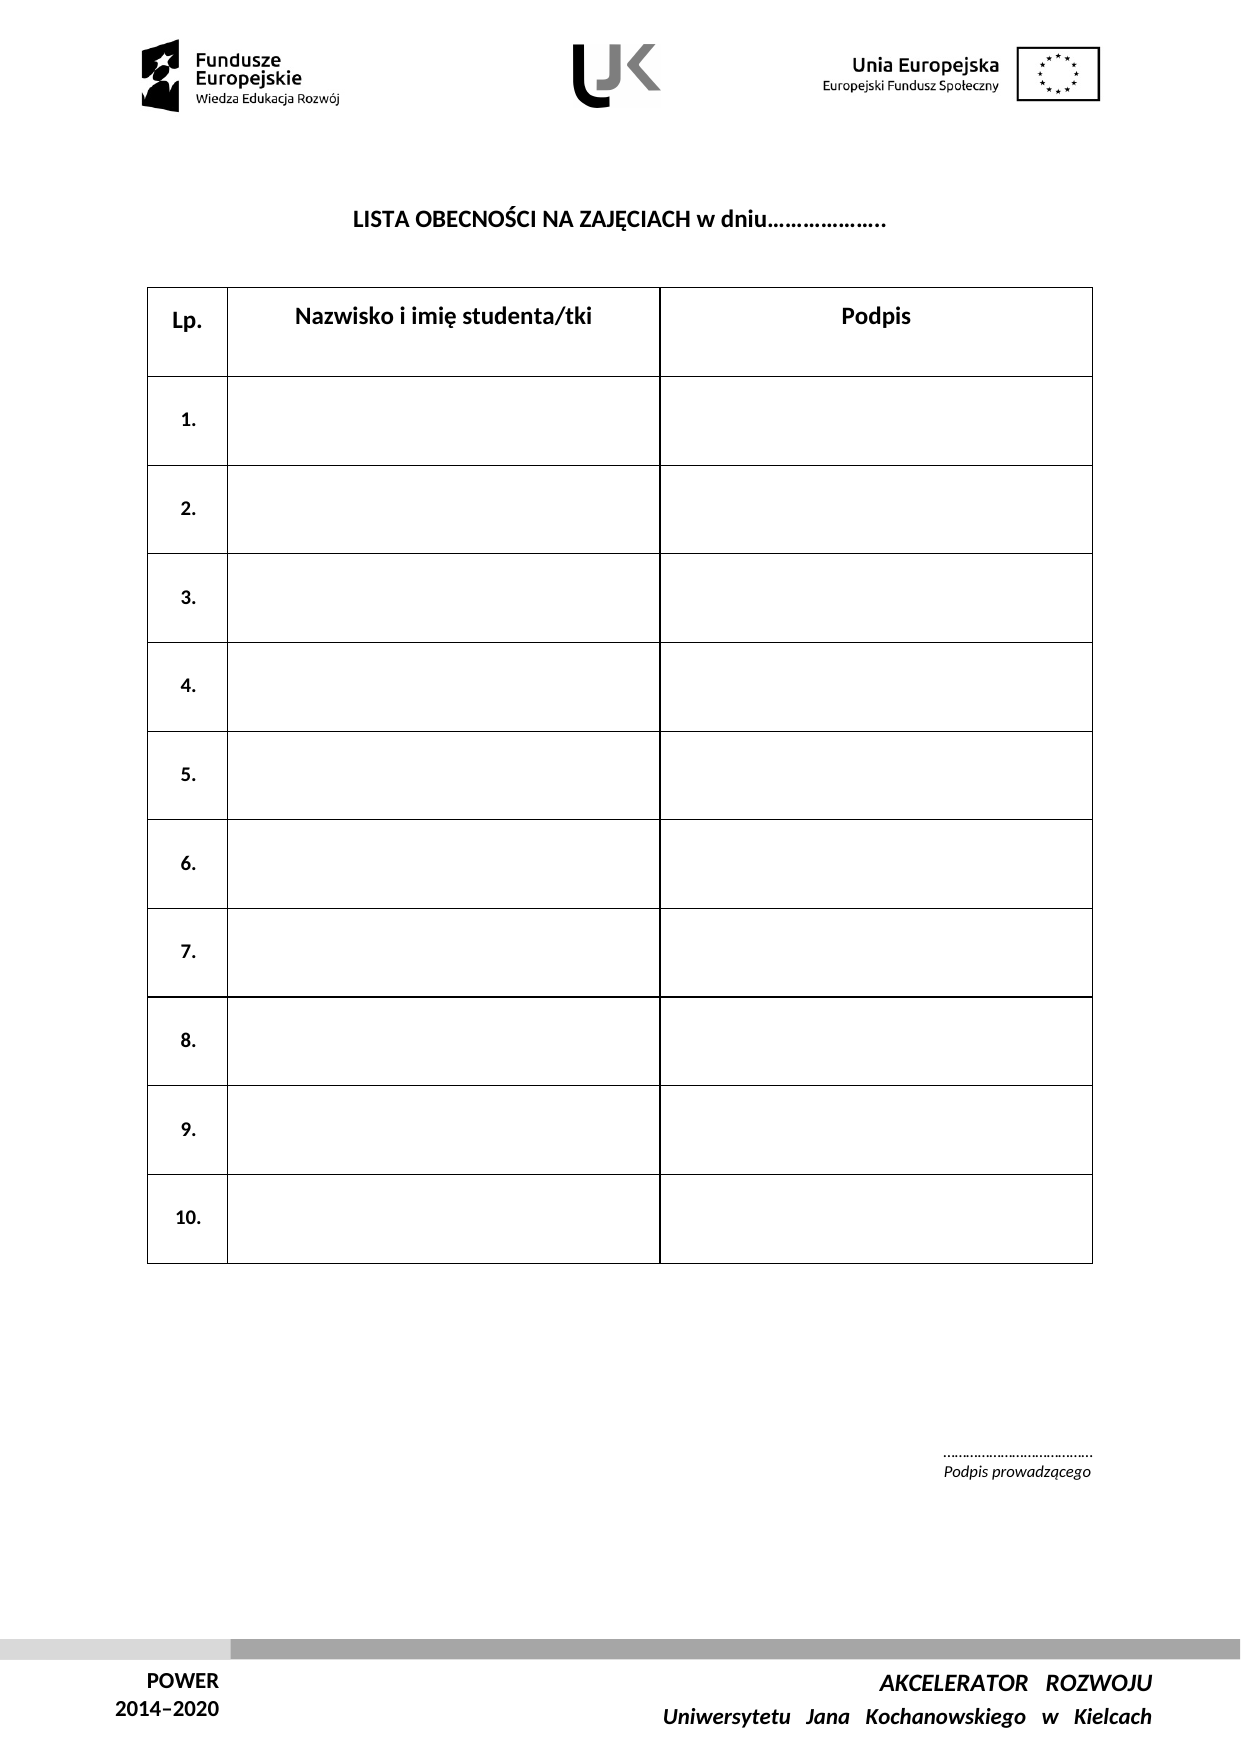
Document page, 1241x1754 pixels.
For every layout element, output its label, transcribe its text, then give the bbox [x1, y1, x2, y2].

table_cell [148, 377, 227, 464]
table_cell [228, 909, 659, 996]
table_cell [661, 1175, 1092, 1262]
table_cell [661, 643, 1092, 731]
table_cell [148, 643, 227, 731]
text Podpis prowadzącego [148, 1462, 1093, 1482]
table_cell [661, 1086, 1092, 1174]
table_header Nazwisko i imię studenta/tki [228, 288, 659, 376]
table_cell [228, 1175, 659, 1262]
table_cell [661, 377, 1092, 464]
picture [573, 44, 661, 108]
table_cell [661, 554, 1092, 642]
table_cell [661, 820, 1092, 908]
table_cell [148, 909, 227, 996]
table_header Lp. [148, 288, 227, 376]
table_cell [148, 554, 227, 642]
table_cell [661, 909, 1092, 996]
table_cell [661, 998, 1092, 1085]
table_cell [148, 1086, 227, 1174]
table_cell [228, 643, 659, 731]
table_cell [228, 1086, 659, 1174]
table_header Podpis [661, 288, 1092, 376]
table_cell [228, 554, 659, 642]
table_cell [148, 732, 227, 819]
table_cell [661, 466, 1092, 553]
table_cell [148, 998, 227, 1085]
table_cell [228, 466, 659, 553]
text ………………………………… [148, 1441, 1093, 1462]
table_cell [148, 466, 227, 553]
table_cell [228, 377, 659, 464]
table_cell [148, 1175, 227, 1262]
table_cell [661, 732, 1092, 819]
table_cell [228, 998, 659, 1085]
table_cell [228, 732, 659, 819]
picture [123, 21, 357, 130]
table_cell [148, 820, 227, 908]
table_cell [228, 820, 659, 908]
picture [805, 28, 1118, 119]
text LISTA OBECNOŚCI NA ZAJĘCIACH w dniu……………….. [148, 203, 1093, 234]
